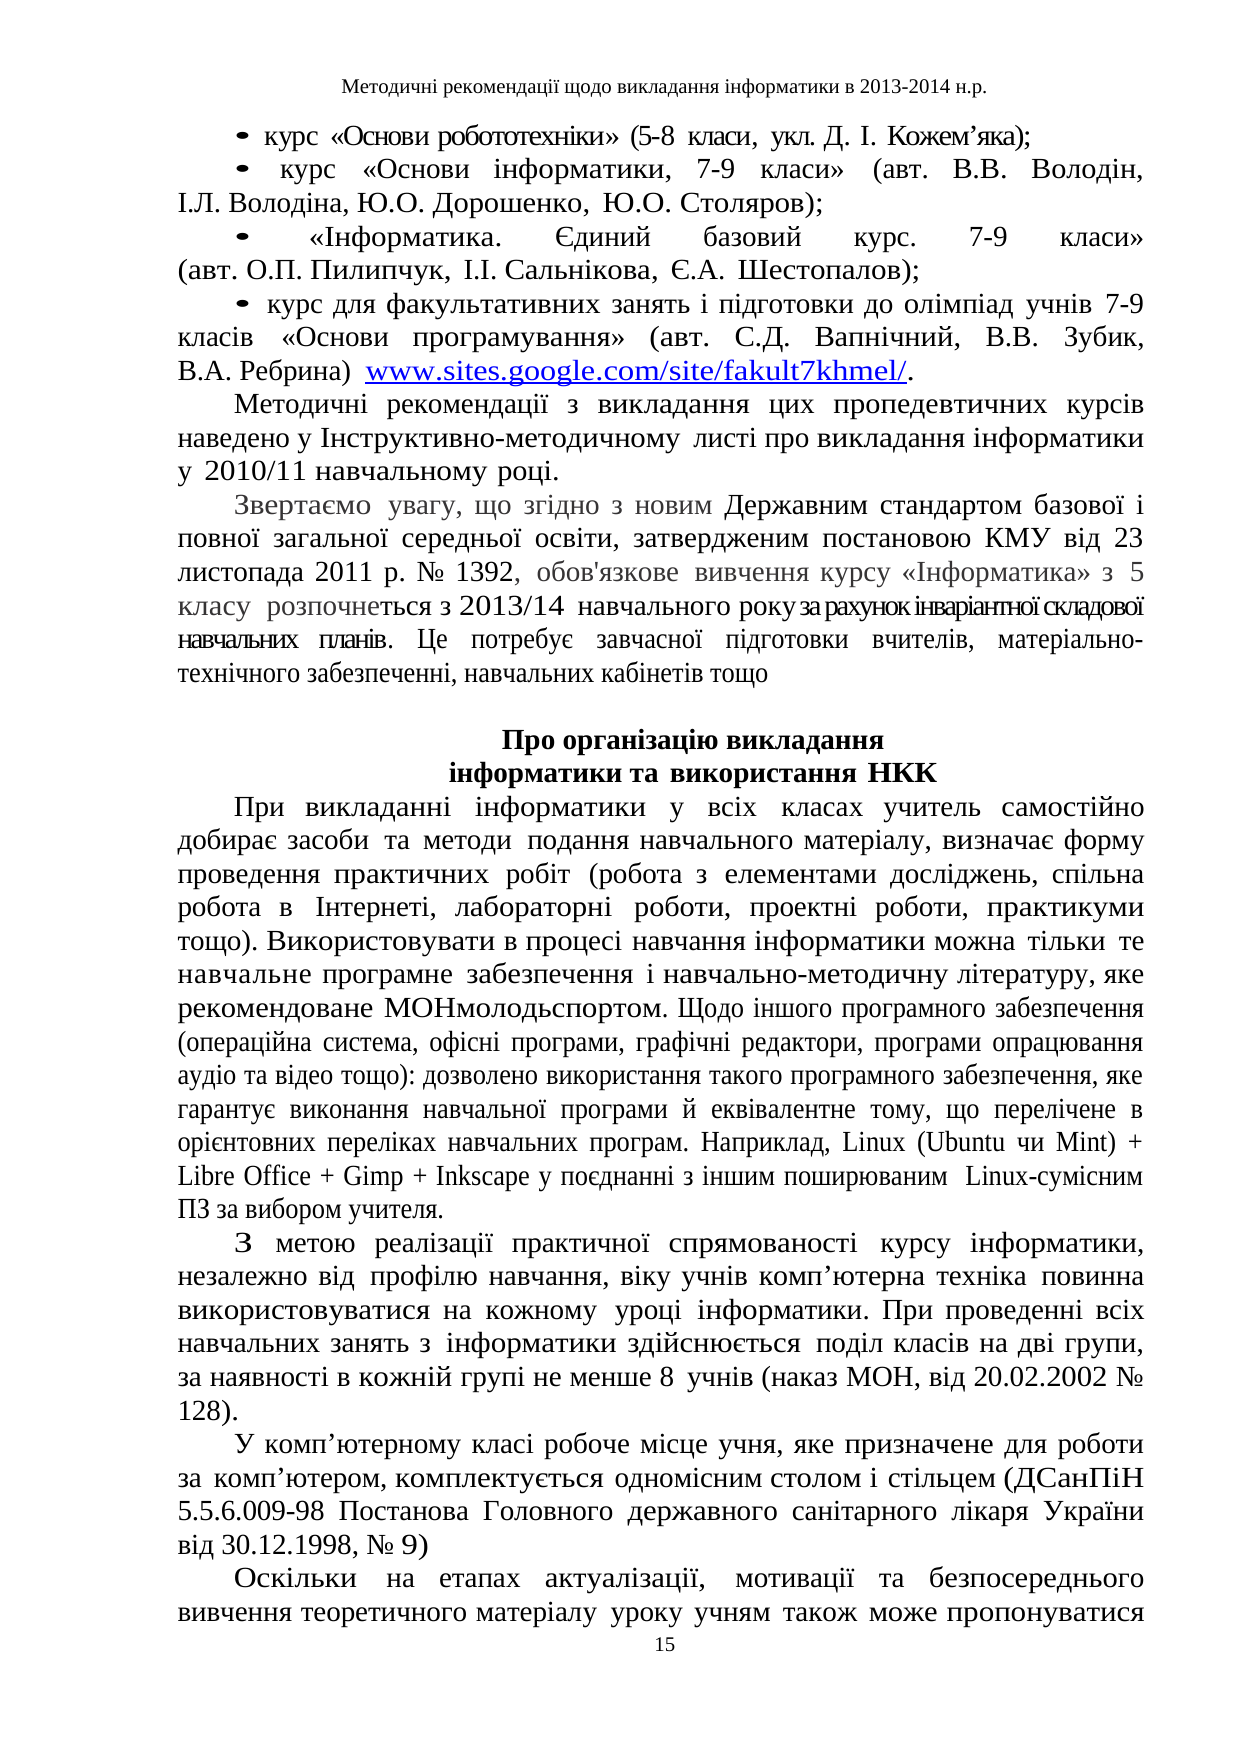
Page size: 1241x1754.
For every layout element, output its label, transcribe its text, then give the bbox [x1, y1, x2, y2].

text При викладанні інформатики у всіх класах учитель самостійно добирає засоби та методи подання навчального матеріалу, визначає форму проведення практичних робіт (робота з елементами досліджень, спільна робота в Інтернеті, лабораторні роботи, проектні роботи, практикуми тощо). Використовувати в процесі навчання інформатики можна тільки те навчальне програмне забезпечення і навчально-методичну літературу, яке рекомендоване МОНмолодьспортом. Щодо іншого програмного забезпечення (операційна система, офісні програми, графічні редактори, програми опрацювання аудіо та відео тощо): дозволено використання такого програмного забезпечення, яке гарантує виконання навчальної програми й еквівалентне тому, що перелічене в орієнтовних переліках навчальних програм. Наприклад, Linux (Ubuntu чи Mint) + Libre Office + Gimp + Inkscape у поєднанні з іншим поширюваним Linux-сумісним ПЗ за вибором учителя. [177, 789, 1144, 1225]
text Методичні рекомендації з викладання цих пропедевтичних курсів наведено у Інструктивно-методичному листі про викладання інформатики у 2010/11 навчальному році. [177, 386, 1144, 487]
text У комп’ютерному класі робоче місце учня, яке призначене для роботи за комп’ютером, комплектується одномісним столом і стільцем (ДСанПіН 5.5.6.009-98 Постанова Головного державного санітарного лікаря України від 30.12.1998, № 9) [177, 1426, 1144, 1560]
text З метою реалізації практичної спрямованості курсу інформатики, незалежно від профілю навчання, віку учнів комп’ютерна техніка повинна використовуватися на кожному уроці інформатики. При проведенні всіх навчальних занять з інформатики здійснюється поділ класів на дві групи, за наявності в кожній групі не менше 8 учнів (наказ МОН, від 20.02.2002 № 128). [177, 1225, 1144, 1426]
text • «Інформатика. Єдиний базовий курс. 7-9 класи» (авт. О.П. Пилипчук, І.І. Сальнікова, Є.А. Шестопалов); [177, 219, 1144, 286]
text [177, 1560, 1144, 1627]
text інформатики та використання НКК [177, 755, 1152, 789]
text • курс «Основи інформатики, 7-9 класи» (авт. В.В. Володін, І.Л. Володіна, Ю.О. Дорошенко, Ю.О. Столяров); [177, 152, 1144, 219]
text • курс «Основи робототехніки» (5-8 класи, укл. Д. І. Кожем’яка); [177, 118, 1141, 152]
text Звертаємо увагу, що згідно з новим Державним стандартом базової і повної загальної середньої освіти, затвердженим постановою КМУ від 23 листопада 2011 р. № 1392, обов'язкове вивчення курсу «Інформатика» з 5 класу розпочнеться з 2013/14 навчального року за рахунок інваріантної складової навчальних планів. Це потребує завчасної підготовки вчителів, матеріально-технічного забезпеченні, навчальних кабінетів тощо [177, 487, 1144, 688]
text • курс для факультативних занять і підготовки до олімпіад учнів 7-9 класів «Основи програмування» (авт. С.Д. Вапнічний, В.В. Зубик, В.А. Ребрина) www.sites.google.com/site/fakult7khmel/. [177, 286, 1144, 386]
text Про організацію викладання [177, 722, 1152, 755]
